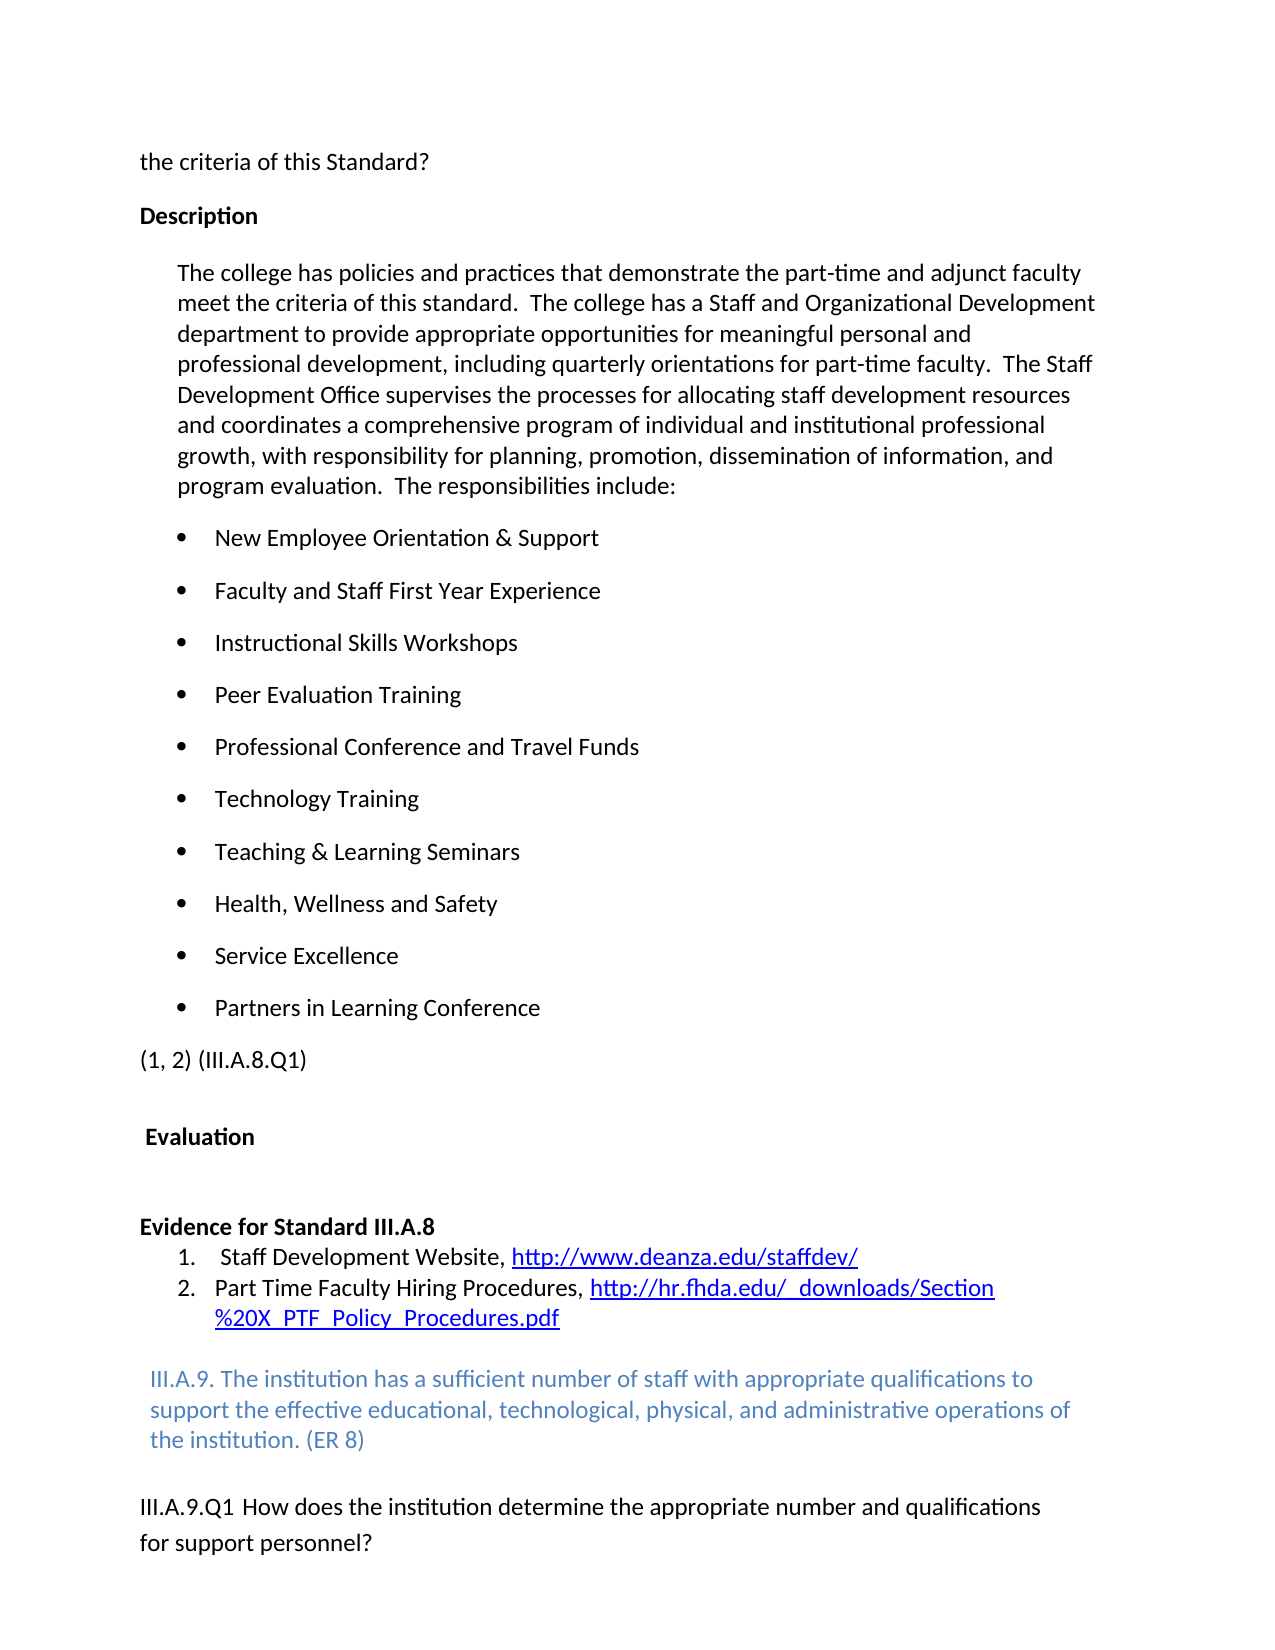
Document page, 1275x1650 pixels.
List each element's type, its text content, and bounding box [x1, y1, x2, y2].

list Partners in Learning Conference [177, 992, 1102, 1023]
list Faculty and Staff First Year Experience [177, 575, 1102, 605]
text III.A.9. The institution has a sufficient number of staff with appropriate qualifications to support the effective educational, technological, physical, and administrative operations of the institution. (ER 8) [150, 1363, 1102, 1455]
list New Employee Orientation & Support [177, 523, 1102, 553]
list Professional Conference and Travel Funds [177, 731, 1102, 762]
list Teaching & Learning Seminars [177, 836, 1102, 866]
list Instructional Skills Workshops [177, 627, 1102, 657]
list Staff Development Website, http://www.deanza.edu/staffdev/ [177, 1241, 1102, 1272]
text The college has policies and practices that demonstrate the part-time and adjunct faculty meet the criteria of this standard. The college has a Staff and Organizational Development department to provide appropriate opportunities for meaningful personal and professional development, including quarterly orientations for part-time faculty. The Staff Development Office supervises the processes for allocating staff development resources and coordinates a comprehensive program of individual and institutional professional growth, with responsibility for planning, promotion, dissemination of information, and program evaluation. The responsibilities include: [177, 257, 1102, 501]
subtitle Evaluation [139, 1121, 1074, 1152]
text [139, 146, 1074, 176]
text Description [139, 200, 1074, 231]
list Part Time Faculty Hiring Procedures, http://hr.fhda.edu/_downloads/Section%20X_PTF_Policy_Procedures.pdf [177, 1272, 1102, 1333]
text (1, 2) (III.A.8.Q1) [139, 1044, 1102, 1075]
list Technology Training [177, 783, 1102, 814]
list Health, Wellness and Safety [177, 888, 1102, 918]
list Peer Evaluation Training [177, 679, 1102, 710]
text Evidence for Standard III.A.8 [139, 1211, 1102, 1241]
text III.A.9.Q1 How does the institution determine the appropriate number and qualifications for support personnel? [139, 1491, 1072, 1558]
list Service Excellence [177, 940, 1102, 971]
